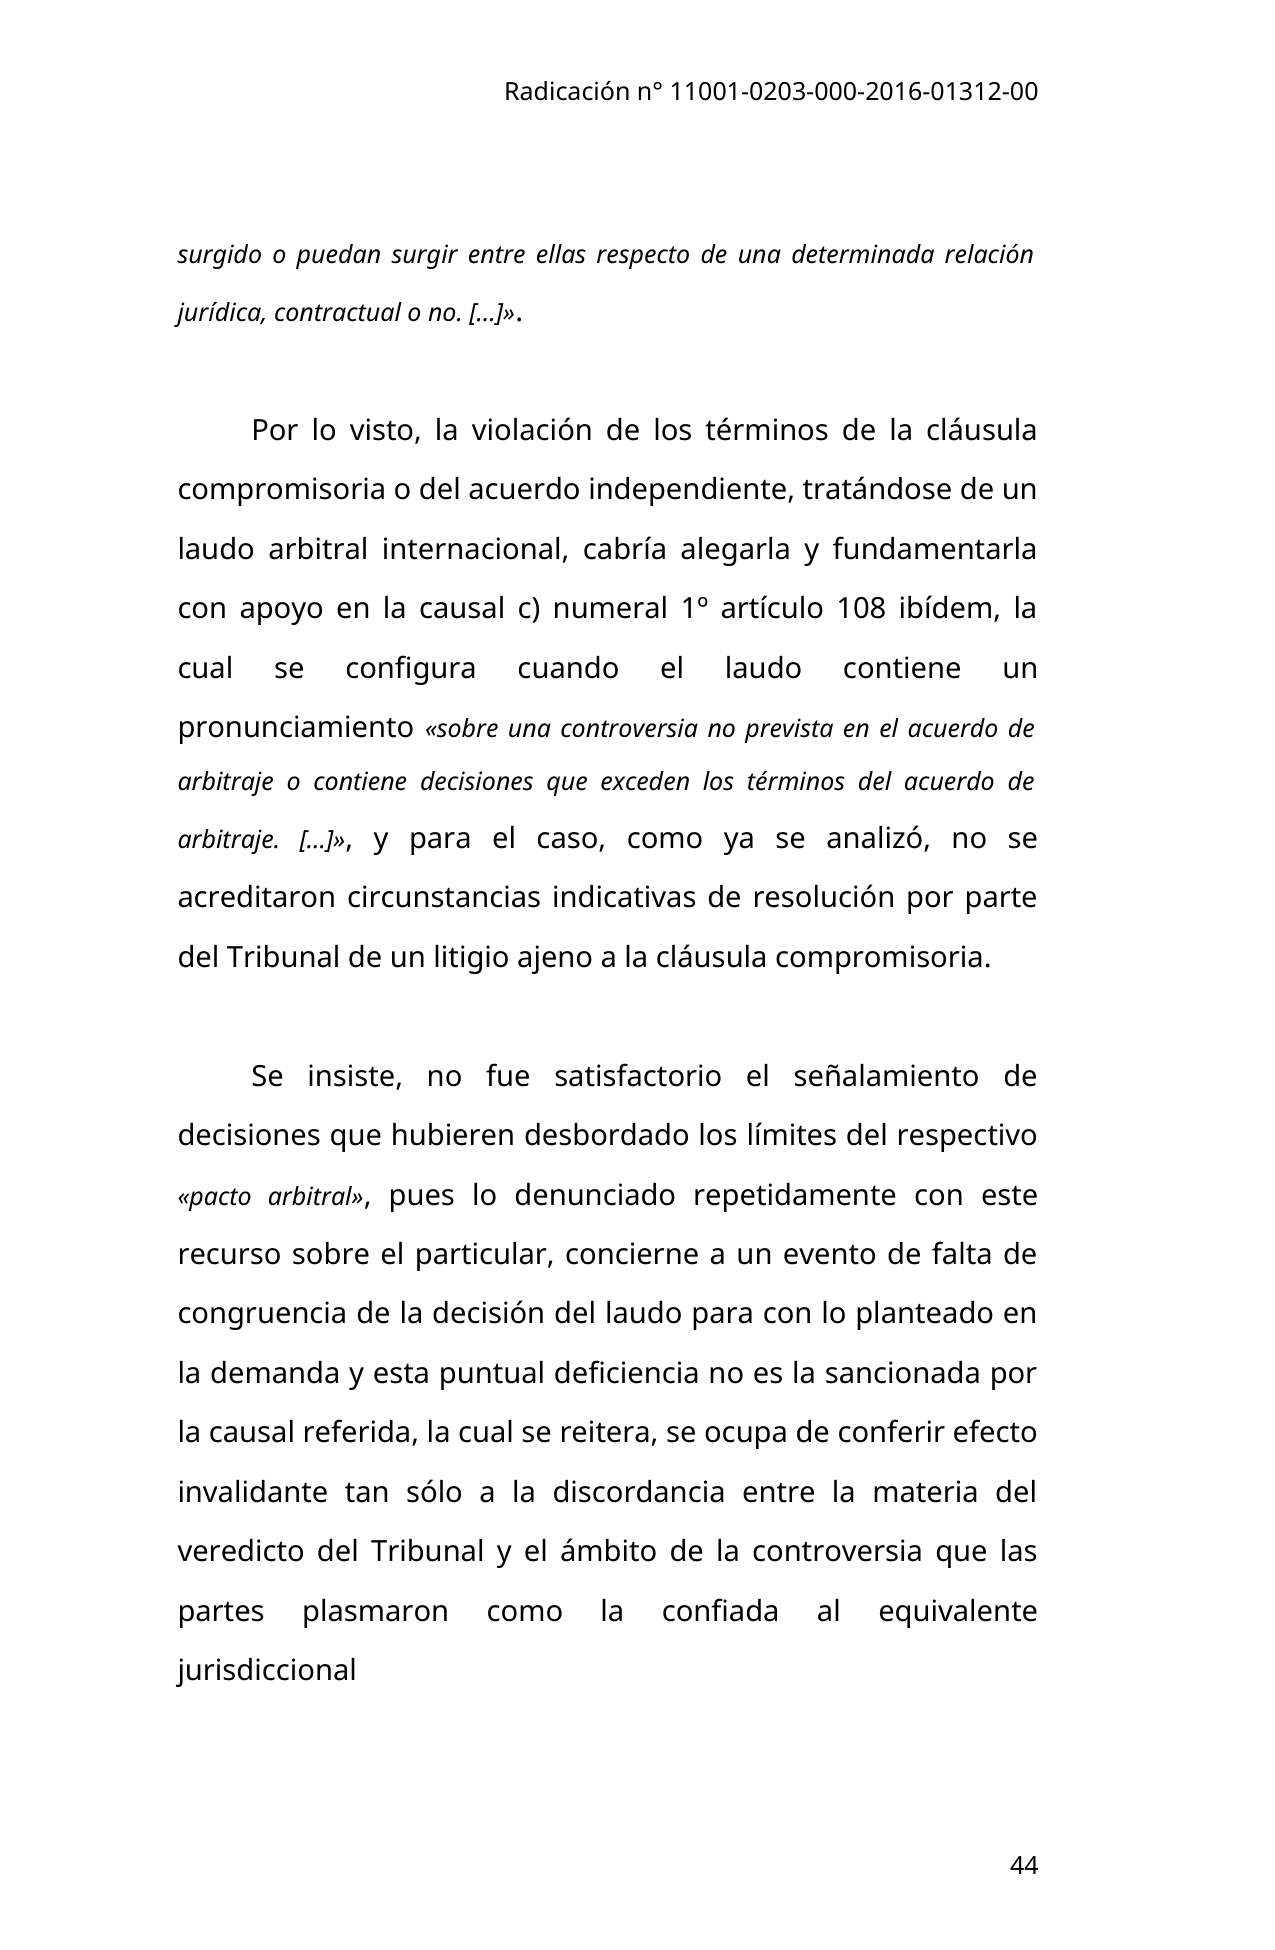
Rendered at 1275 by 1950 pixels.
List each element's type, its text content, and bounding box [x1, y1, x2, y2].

text Se insiste, no fue satisfactorio el señalamiento de decisiones que hubieren desbordado los límites del respectivo «pacto arbitral», pues lo denunciado repetidamente con este recurso sobre el particular, concierne a un evento de falta de congruencia de la decisión del laudo para con lo planteado en la demanda y esta puntual deficiencia no es la sancionada por la causal referida, la cual se reitera, se ocupa de conferir efecto invalidante tan sólo a la discordancia entre la materia del veredicto del Tribunal y el ámbito de la controversia que las partes plasmaron como la confiada al equivalente jurisdiccional [177, 1055, 1039, 1689]
text Por lo visto, la violación de los términos de la cláusula compromisoria o del acuerdo independiente, tratándose de un laudo arbitral internacional, cabría alegarla y fundamentarla con apoyo en la causal c) numeral 1º artículo 108 ibídem, la cual se configura cuando el laudo contiene un pronunciamiento «sobre una controversia no prevista en el acuerdo de arbitraje o contiene decisiones que exceden los términos del acuerdo de arbitraje. […]», y para el caso, como ya se analizó, no se acreditaron circunstancias indicativas de resolución por parte del Tribunal de un litigio ajeno a la cláusula compromisoria. [177, 409, 1039, 976]
